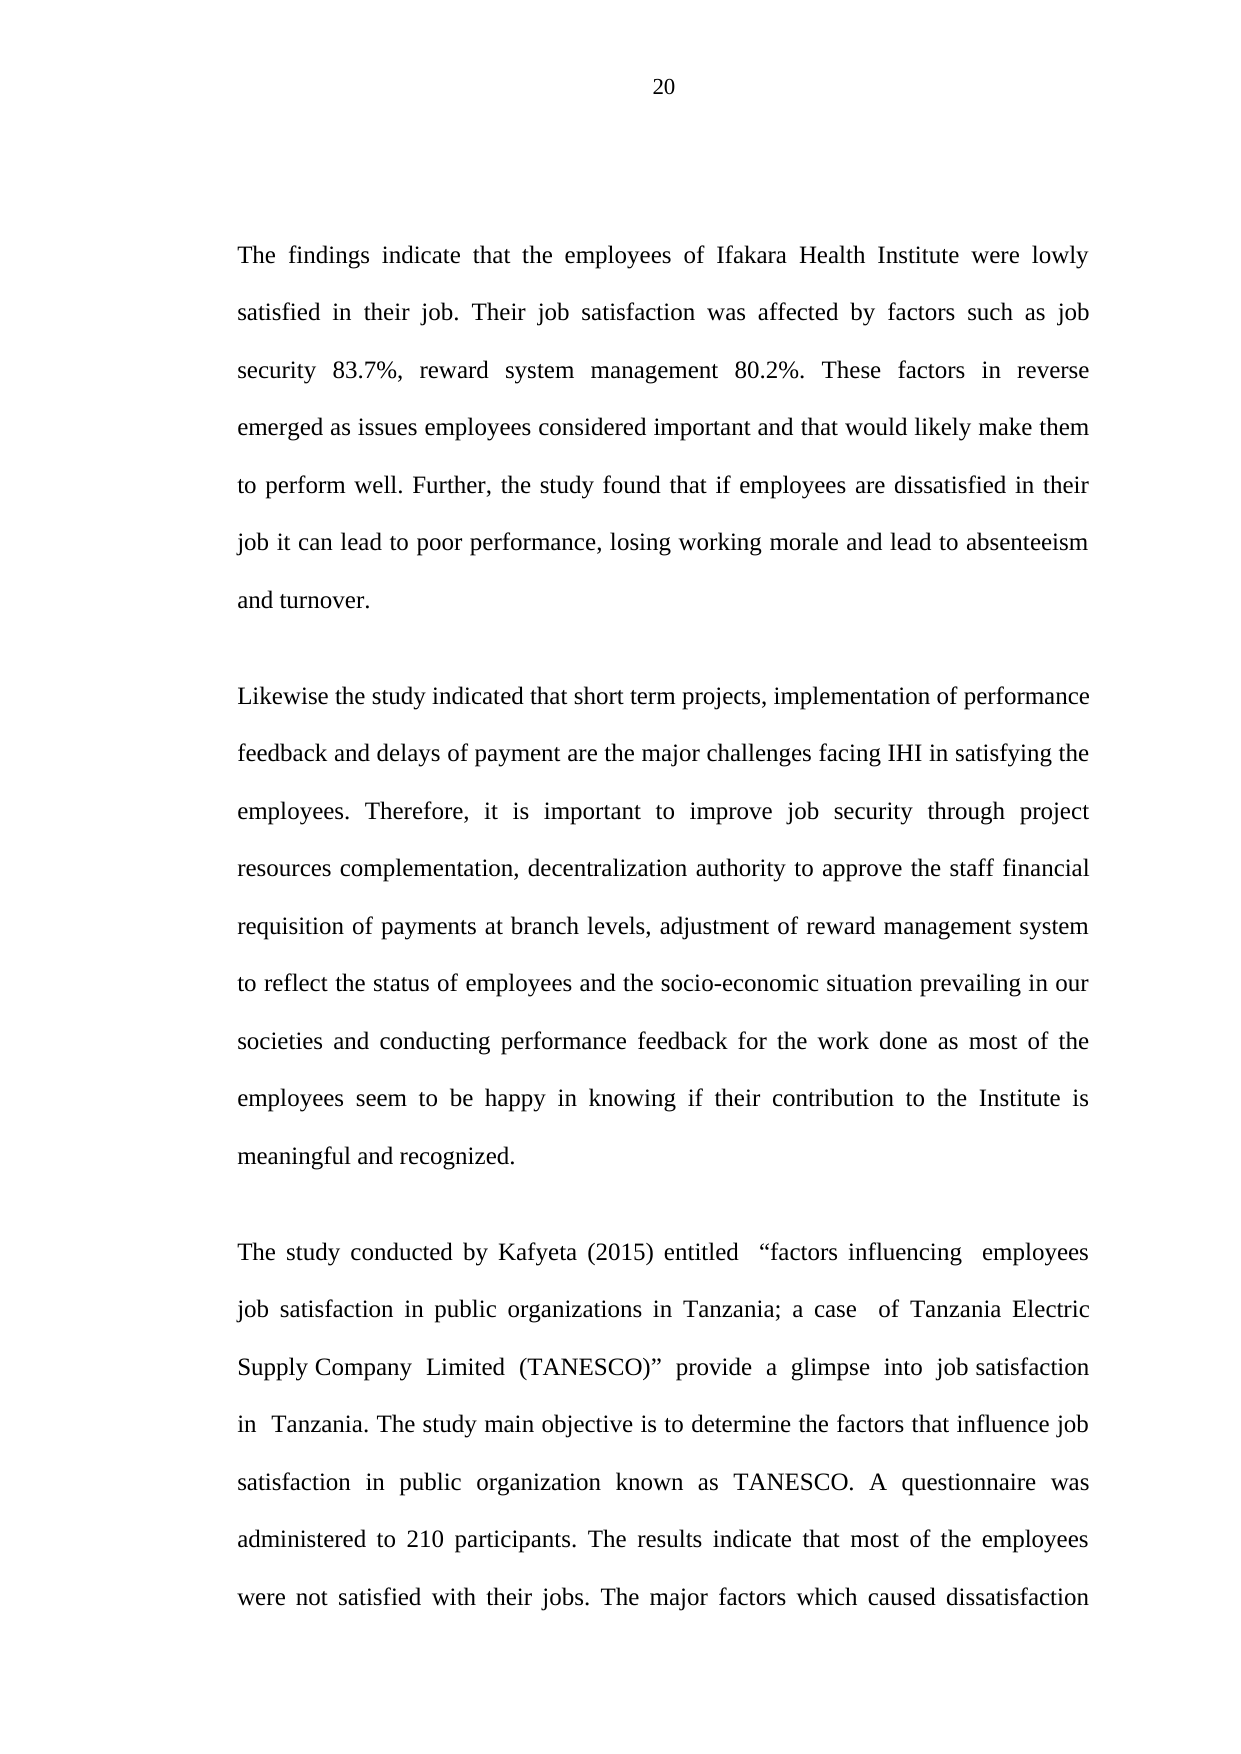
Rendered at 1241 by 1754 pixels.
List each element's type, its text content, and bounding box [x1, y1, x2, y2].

text Likewise the study indicated that short term projects, implementation of performance feedback and delays of payment are the major challenges facing IHI in satisfying the employees. Therefore, it is important to improve job security through project resources complementation, decentralization authority to approve the staff financial requisition of payments at branch levels, adjustment of reward management system to reflect the status of employees and the socio-economic situation prevailing in our societies and conducting performance feedback for the work done as most of the employees seem to be happy in knowing if their contribution to the Institute is meaningful and recognized. [237, 681, 1090, 1169]
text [237, 1237, 1090, 1610]
text The findings indicate that the employees of Ifakara Health Institute were lowly satisfied in their job. Their job satisfaction was affected by factors such as job security 83.7%, reward system management 80.2%. These factors in reverse emerged as issues employees considered important and that would likely make them to perform well. Further, the study found that if employees are dissatisfied in their job it can lead to poor performance, losing working morale and lead to absenteeism and turnover. [237, 240, 1090, 614]
